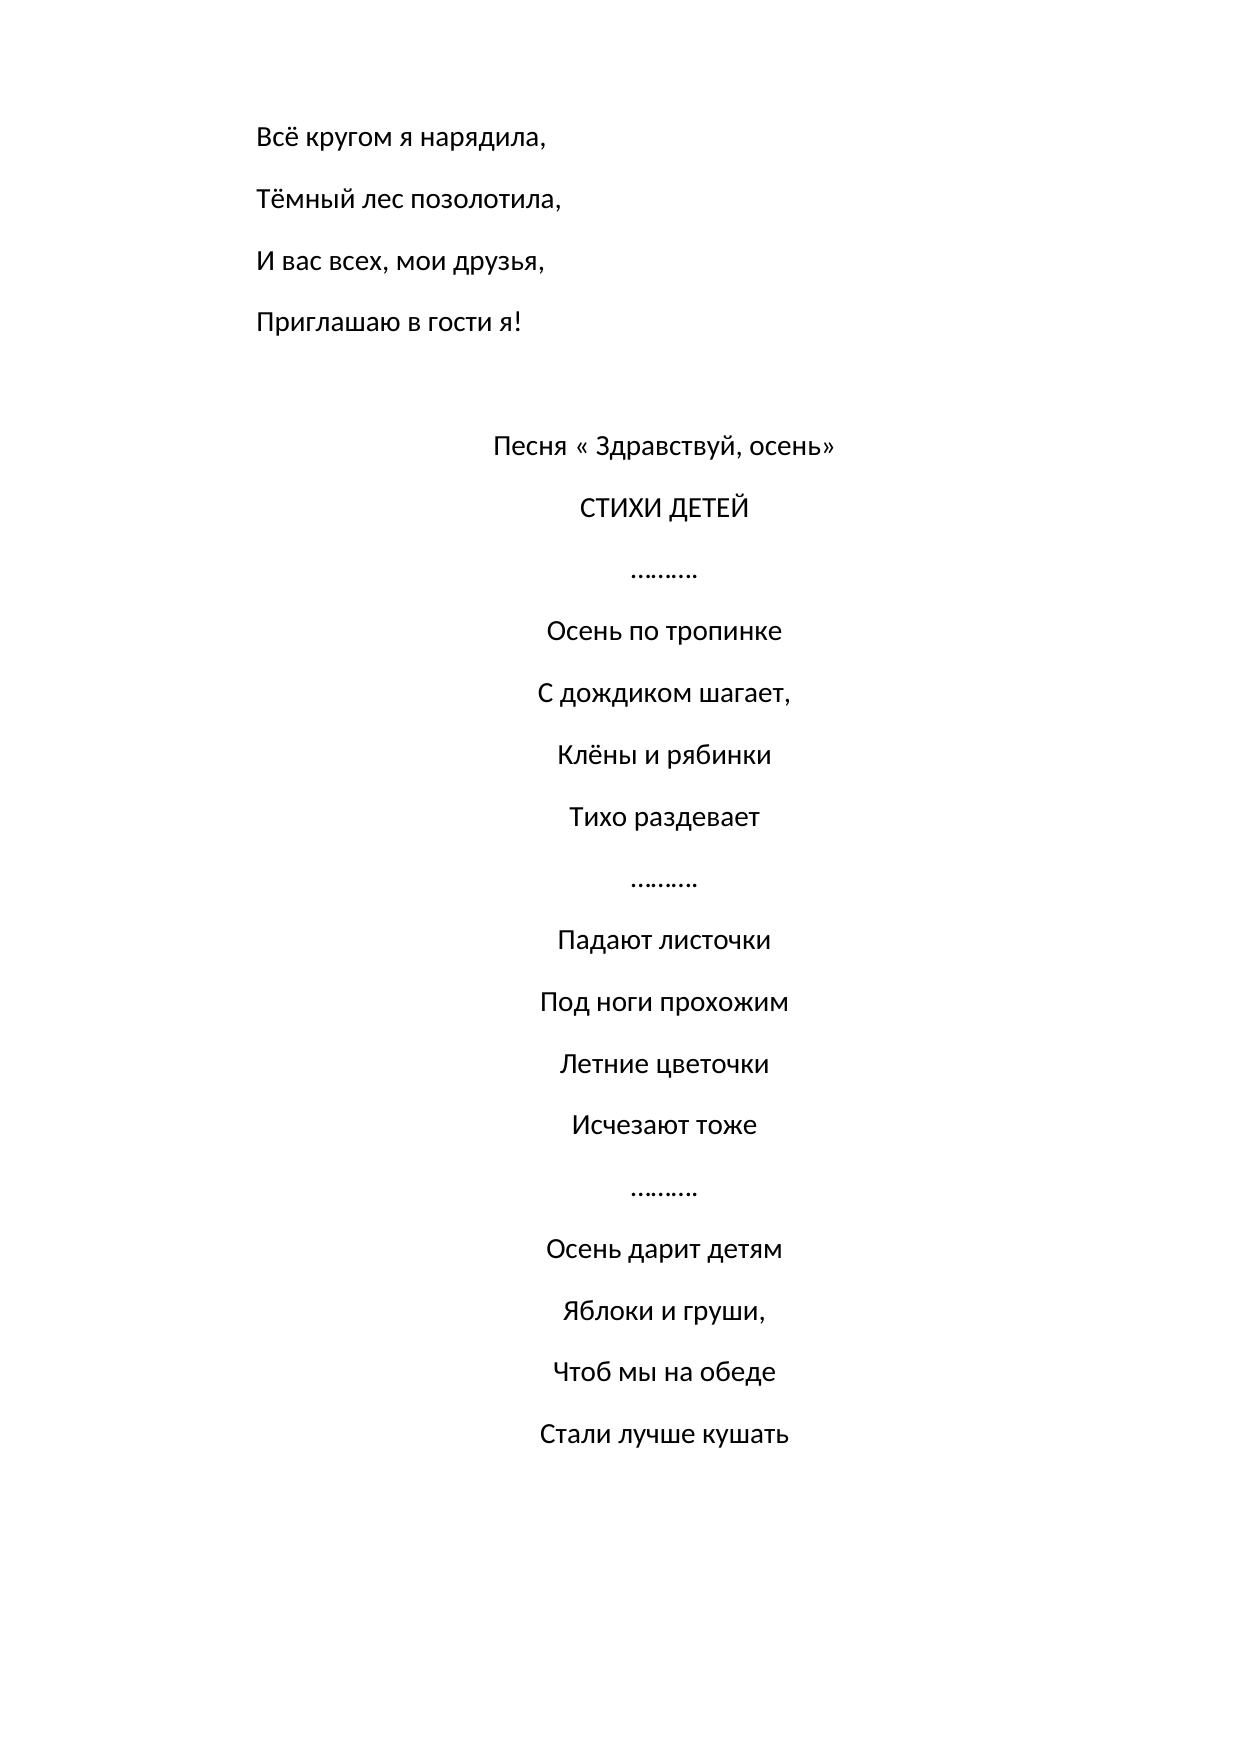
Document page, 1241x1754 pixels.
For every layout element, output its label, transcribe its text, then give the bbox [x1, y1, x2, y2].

text Летние цветочки [177, 1045, 1152, 1080]
text Осень по тропинке [177, 612, 1152, 648]
text Под ноги прохожим [177, 983, 1152, 1018]
text СТИХИ ДЕТЕЙ [177, 489, 1152, 524]
text Чтоб мы на обеде [177, 1353, 1152, 1389]
text С дождиком шагает, [177, 674, 1152, 710]
text ………. [177, 1168, 1152, 1204]
text ………. [177, 551, 1152, 586]
text И вас всех, мои друзья, [177, 242, 1152, 277]
text Тихо раздевает [177, 798, 1152, 833]
text Всё кругом я нарядила, [177, 118, 1152, 154]
text Стали лучше кушать [177, 1415, 1152, 1451]
text Исчезают тоже [177, 1106, 1152, 1142]
text Клёны и рябинки [177, 736, 1152, 771]
text Песня « Здравствуй, осень» [177, 427, 1152, 463]
text Приглашаю в гости я! [177, 303, 1152, 339]
text ………. [177, 859, 1152, 895]
text Яблоки и груши, [177, 1292, 1152, 1327]
text Падают листочки [177, 921, 1152, 957]
text Тёмный лес позолотила, [177, 180, 1152, 216]
text Осень дарит детям [177, 1230, 1152, 1266]
